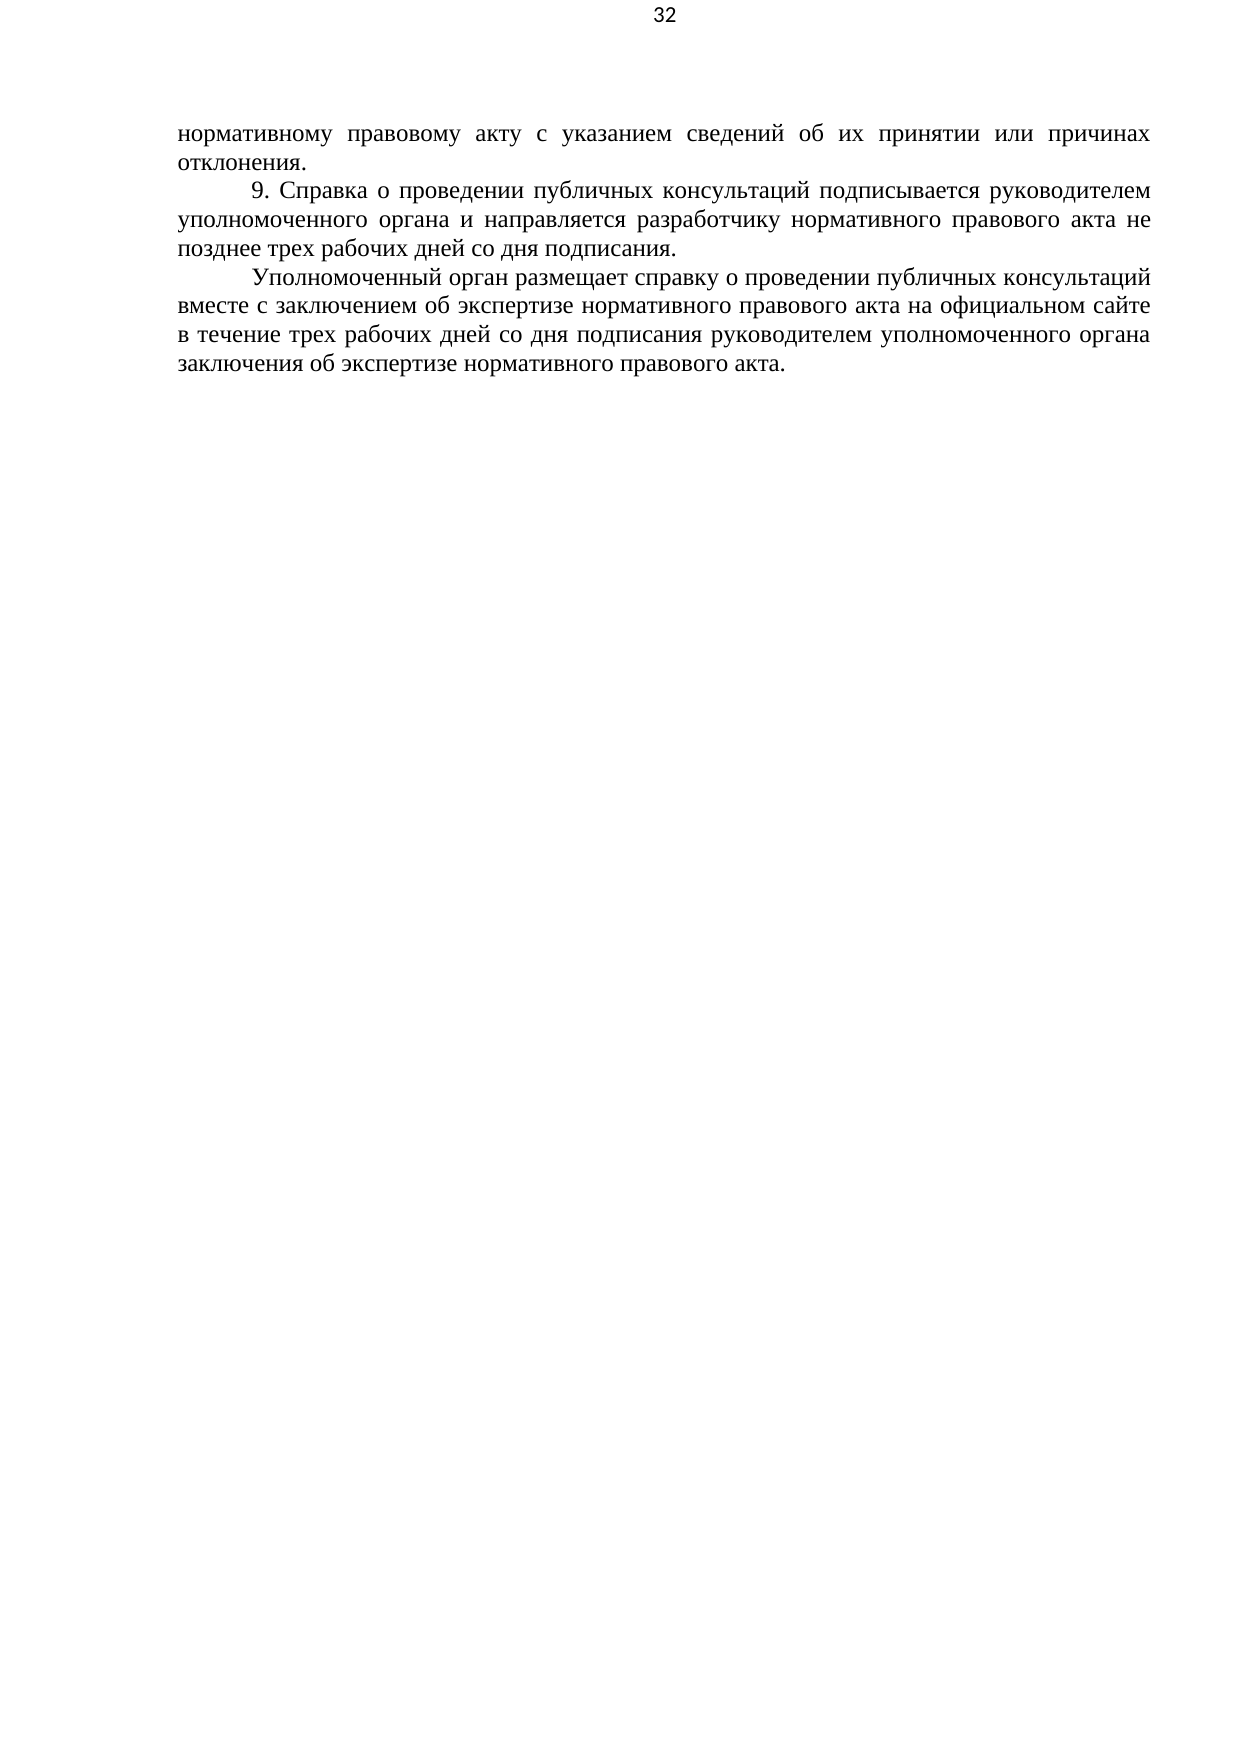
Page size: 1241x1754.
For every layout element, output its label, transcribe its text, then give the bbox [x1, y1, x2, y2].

text 9. Справка о проведении публичных консультаций подписывается руководителем уполномоченного органа и направляется разработчику нормативного правового акта не позднее трех рабочих дней со дня подписания. [177, 176, 1152, 262]
text Уполномоченный орган размещает справку о проведении публичных консультаций вместе с заключением об экспертизе нормативного правового акта на официальном сайте в течение трех рабочих дней со дня подписания руководителем уполномоченного органа заключения об экспертизе нормативного правового акта. [177, 262, 1152, 377]
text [177, 118, 1152, 176]
